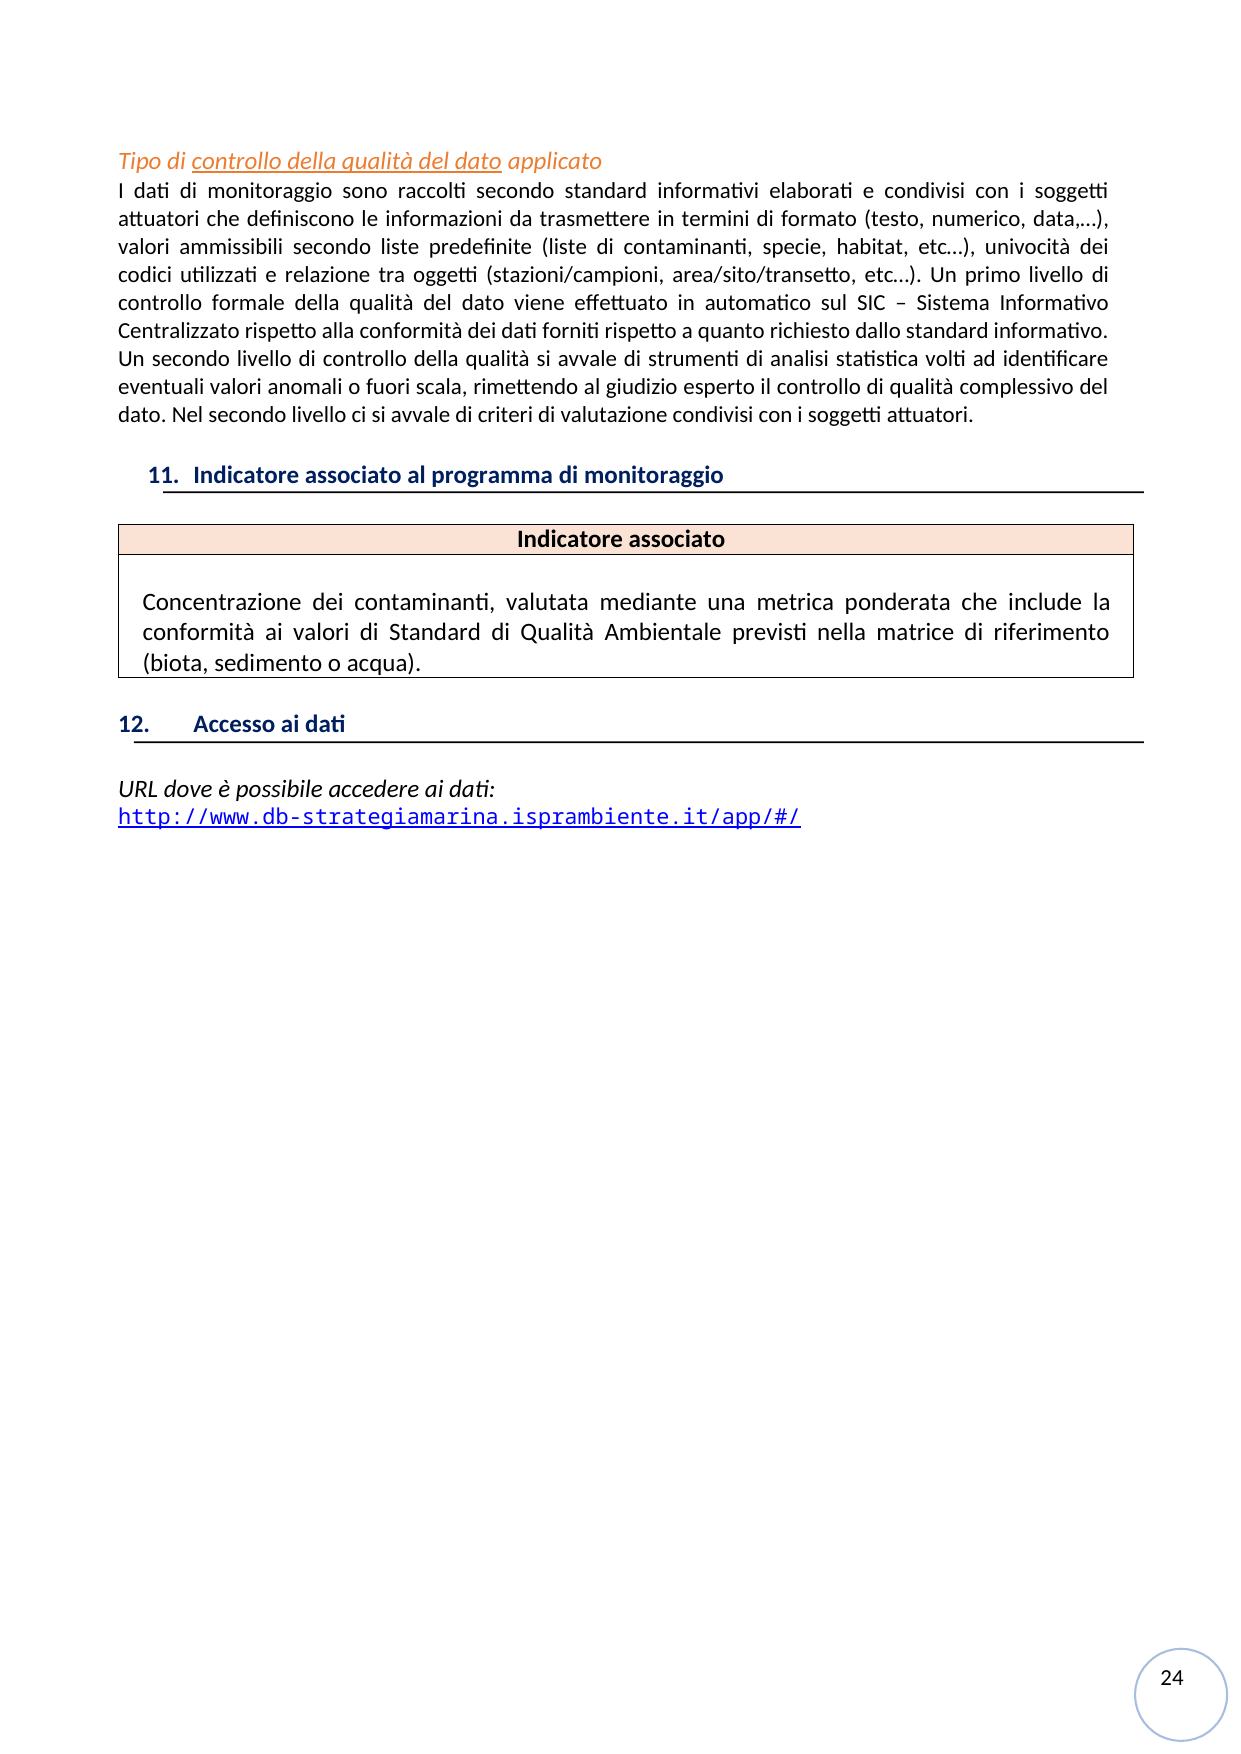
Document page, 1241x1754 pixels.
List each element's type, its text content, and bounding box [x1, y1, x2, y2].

subtitle Tipo di controllo della qualità del dato applicato [118, 146, 1176, 176]
text http://www.db-strategiamarina.isprambiente.it/app/#/ [118, 804, 1176, 829]
subtitle Indicatore associato al programma di monitoraggio [147, 459, 1176, 489]
table_header Indicatore associato [119, 525, 1133, 554]
subtitle Accesso ai dati [118, 709, 1176, 739]
subtitle URL dove è possibile accedere ai dati: [118, 773, 1176, 804]
table_cell Concentrazione dei contaminanti, valutata mediante una metrica ponderata che include la conformità ai valori di Standard di Qualità Ambientale previsti nella matrice di riferimento (biota, sedimento o acqua). [119, 555, 1133, 677]
text I dati di monitoraggio sono raccolti secondo standard informativi elaborati e condivisi con i soggetti attuatori che definiscono le informazioni da trasmettere in termini di formato (testo, numerico, data,…), valori ammissibili secondo liste predefinite (liste di contaminanti, specie, habitat, etc…), univocità dei codici utilizzati e relazione tra oggetti (stazioni/campioni, area/sito/transetto, etc…). Un primo livello di controllo formale della qualità del dato viene effettuato in automatico sul SIC – Sistema Informativo Centralizzato rispetto alla conformità dei dati forniti rispetto a quanto richiesto dallo standard informativo. Un secondo livello di controllo della qualità si avvale di strumenti di analisi statistica volti ad identificare eventuali valori anomali o fuori scala, rimettendo al giudizio esperto il controllo di qualità complessivo del dato. Nel secondo livello ci si avvale di criteri di valutazione condivisi con i soggetti attuatori. [118, 176, 1111, 428]
